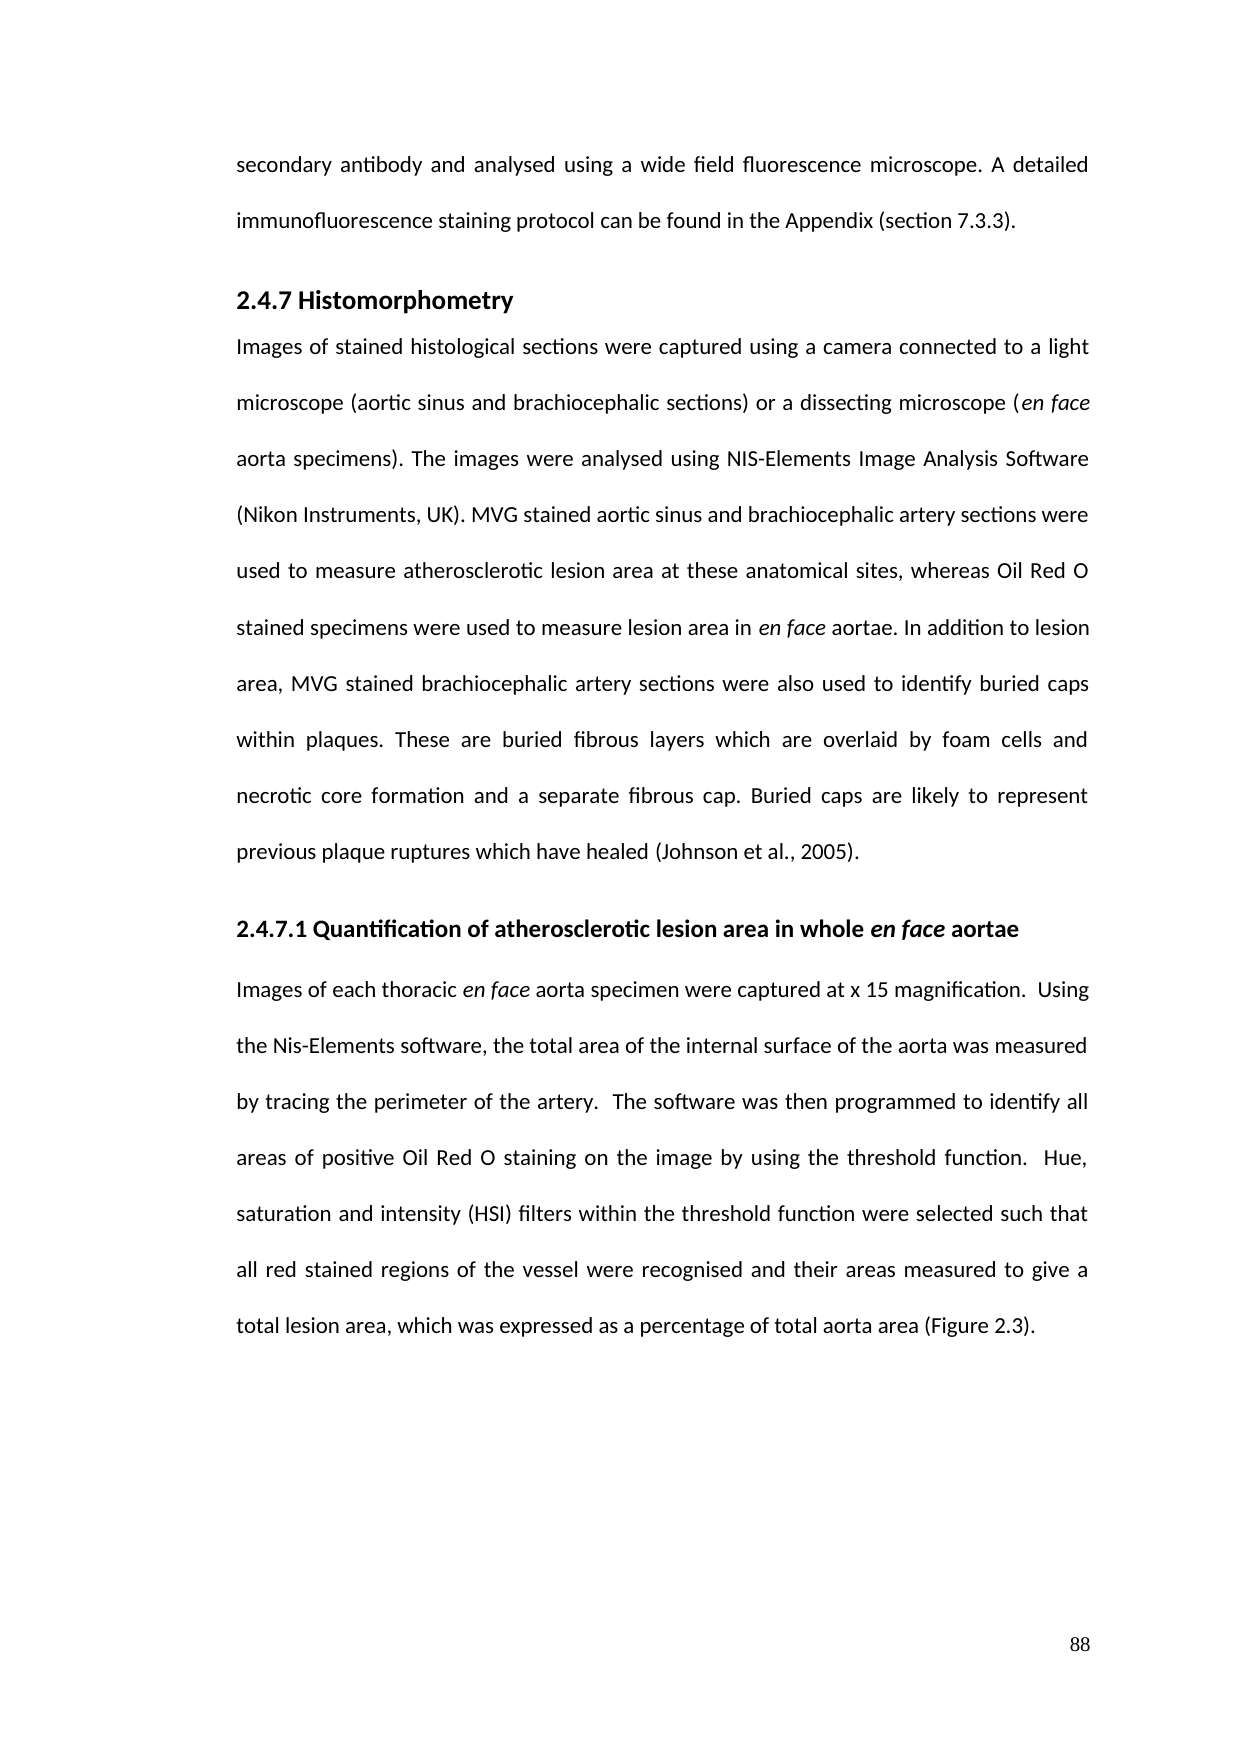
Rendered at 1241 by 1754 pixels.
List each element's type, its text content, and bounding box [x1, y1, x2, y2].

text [236, 150, 1090, 234]
text Images of stained histological sections were captured using a camera connected to a light microscope (aortic sinus and brachiocephalic sections) or a dissecting microscope (en face aorta specimens). The images were analysed using NIS-Elements Image Analysis Software (Nikon Instruments, UK). MVG stained aortic sinus and brachiocephalic artery sections were used to measure atherosclerotic lesion area at these anatomical sites, whereas Oil Red O stained specimens were used to measure lesion area in en face aortae. In addition to lesion area, MVG stained brachiocephalic artery sections were also used to identify buried caps within plaques. These are buried fibrous layers which are overlaid by foam cells and necrotic core formation and a separate fibrous cap. Buried caps are likely to represent previous plaque ruptures which have healed (Johnson et al., 2005). [236, 332, 1090, 865]
subtitle 2.4.7.1 Quantification of atherosclerotic lesion area in whole en face aortae [236, 914, 1090, 944]
text Images of each thoracic en face aorta specimen were captured at x 15 magnification. Using the Nis-Elements software, the total area of the internal surface of the aorta was measured by tracing the perimeter of the artery. The software was then programmed to identify all areas of positive Oil Red O staining on the image by using the threshold function. Hue, saturation and intensity (HSI) filters within the threshold function were selected such that all red stained regions of the vessel were recognised and their areas measured to give a total lesion area, which was expressed as a percentage of total aorta area (Figure 2.3). [236, 975, 1090, 1339]
subtitle 2.4.7 Histomorphometry [236, 283, 1090, 316]
